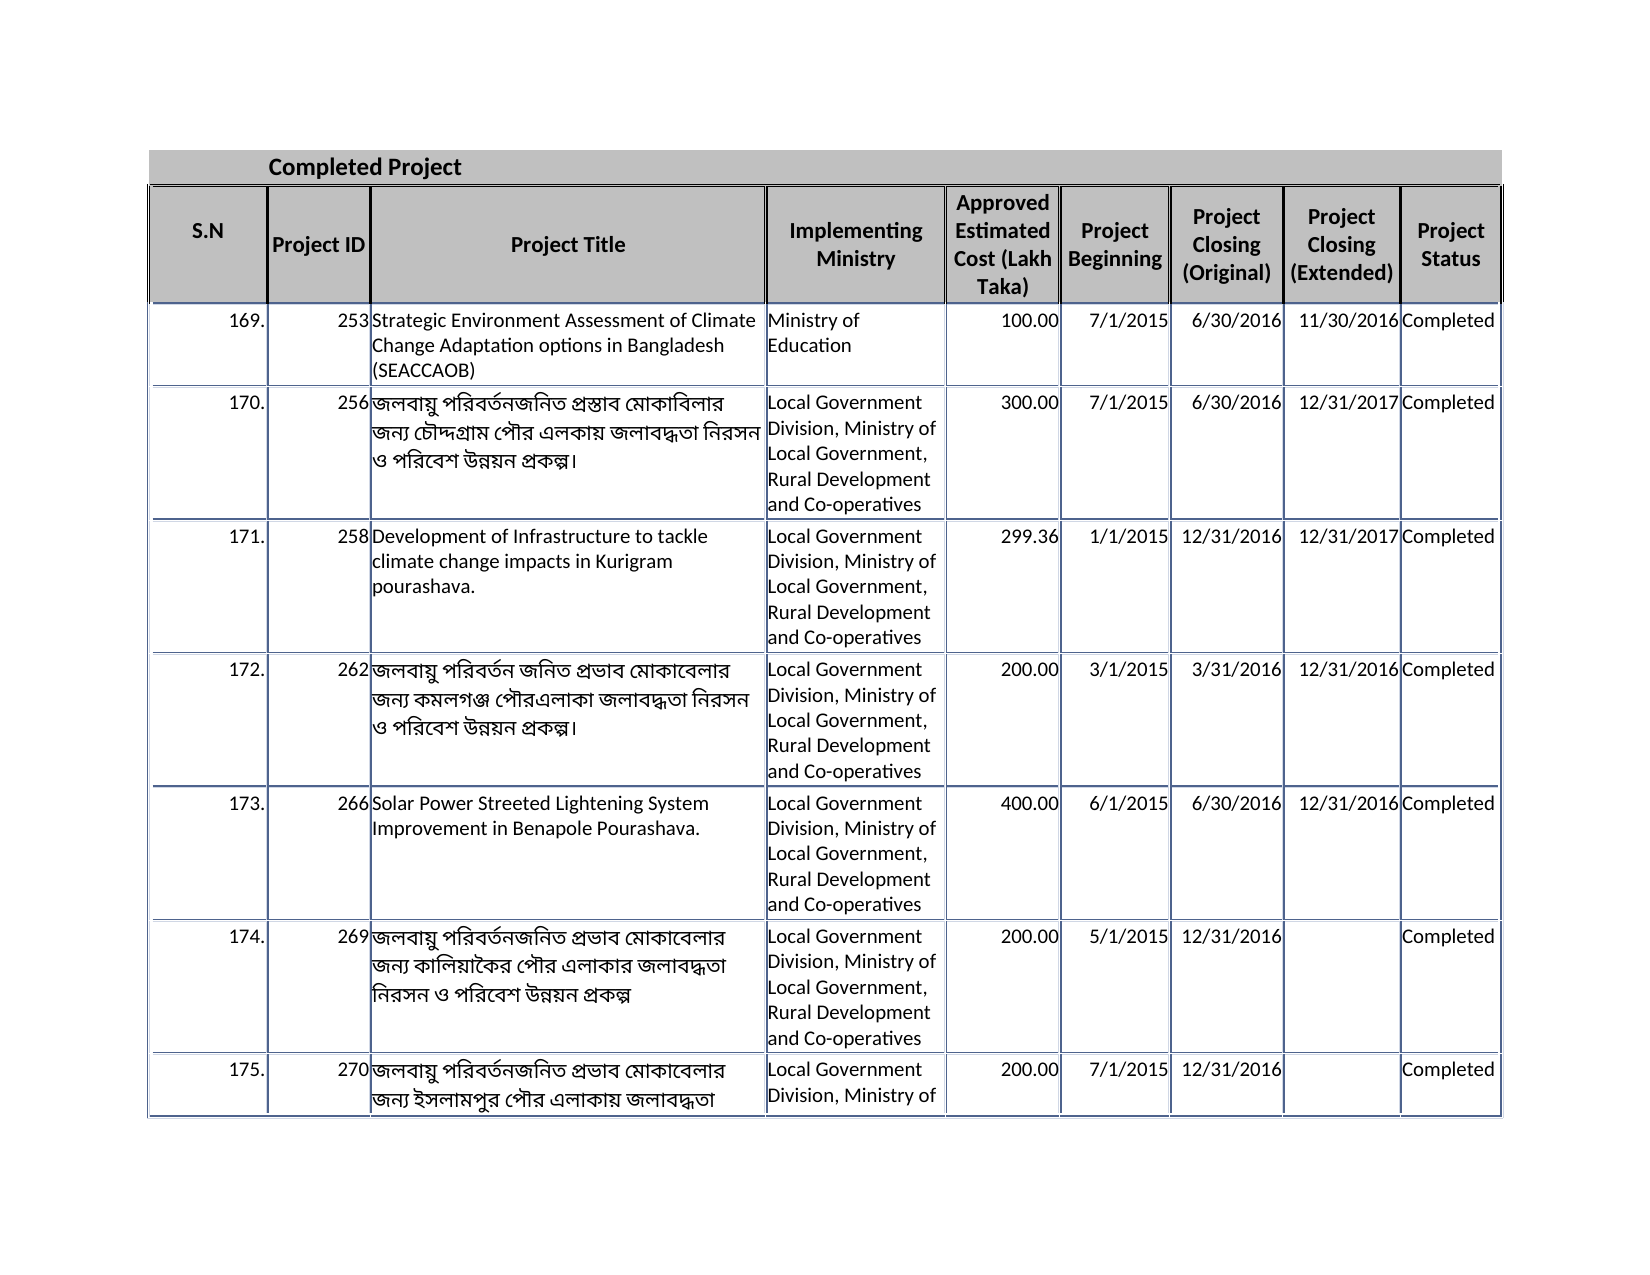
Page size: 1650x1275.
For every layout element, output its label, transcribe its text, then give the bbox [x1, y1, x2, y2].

table_cell জলবায়ু পরিবর্তনজনিত প্রভাব মোকাবেলার জন্য কালিয়াকৈর পৌর এলাকার জলাবদ্ধতা নিরসন ও পরিবেশ উন্নয়ন প্রকল্প [372, 922, 764, 1052]
table_cell 269 [269, 922, 369, 1052]
table_cell জলবায়ু পরিবর্তনজনিত প্রস্তাব মোকাবিলার জন্য চৌদ্দগ্রাম পৌর এলকায় জলাবদ্ধতা নিরসন ও পরিবেশ উন্নয়ন প্রকল্প। [372, 388, 764, 518]
table_cell Completed [1402, 518, 1501, 652]
table_cell 12/31/2017 [1285, 388, 1399, 518]
table_cell [1285, 922, 1399, 1052]
table_cell 12/31/2016 [1172, 522, 1282, 652]
table_cell Local Government Division, Ministry of Local Government, Rural Development and Co-operatives [768, 522, 944, 652]
table_cell [149, 652, 267, 785]
table_cell Project Closing (Original) [1172, 187, 1282, 302]
table_cell 253 [269, 305, 369, 385]
table_cell Solar Power Streeted Lightening System Improvement in Benapole Pourashava. [372, 788, 764, 918]
table_cell [150, 302, 266, 385]
table_cell 7/1/2015 [1062, 388, 1168, 518]
table_cell 12/31/2016 [1170, 1055, 1283, 1115]
table_cell 12/31/2016 [1285, 655, 1399, 785]
table_cell Project Closing (Extended) [1285, 187, 1399, 302]
table_cell Local Government Division, Ministry of Local Government, Rural Development and Co-operatives [768, 388, 944, 518]
table_cell Local Government Division, Ministry of Local Government, Rural Development and Co-operatives [768, 922, 944, 1052]
table_cell 6/1/2015 [1062, 788, 1168, 918]
table_cell Implementing Ministry [768, 187, 944, 302]
table_cell 270 [267, 1055, 370, 1115]
table_cell 300.00 [947, 388, 1058, 518]
table_cell [1283, 1055, 1400, 1115]
table_cell 1/1/2015 [1062, 522, 1168, 652]
table_cell Project Title [372, 187, 764, 302]
table_cell Project Beginning [1062, 187, 1168, 302]
table_cell Completed [1402, 302, 1500, 385]
table_cell Completed [1400, 1052, 1502, 1115]
table_cell 100.00 [947, 305, 1058, 385]
table_cell Completed [1400, 385, 1502, 518]
table_cell Approved Estimated Cost (Lakh Taka) [947, 187, 1058, 302]
table_cell 6/30/2016 [1172, 388, 1282, 518]
table_cell 6/30/2016 [1172, 788, 1282, 918]
table_cell 3/31/2016 [1172, 655, 1282, 785]
table_cell জলবায়ু পরিবর্তন জনিত প্রভাব মোকাবেলার জন্য কমলগঞ্জ পৌরএলাকা জলাবদ্ধতা নিরসন ও পরিবেশ উন্নয়ন প্রকল্প। [372, 655, 764, 785]
table_cell [149, 385, 267, 518]
table_header [149, 150, 267, 184]
table_cell Development of Infrastructure to tackle climate change impacts in Kurigram pourashava. [372, 522, 764, 652]
table_cell 7/1/2015 [1062, 305, 1168, 385]
table_cell 256 [269, 388, 369, 518]
table_cell [149, 1052, 267, 1115]
table_cell 7/1/2015 [1060, 1052, 1170, 1115]
table_cell 12/31/2016 [1172, 922, 1282, 1052]
table_cell 12/31/2016 [1285, 788, 1399, 918]
table_cell Local Government Division, Ministry of Local Government, Rural Development and Co-operatives [768, 655, 944, 785]
table_cell 266 [269, 788, 369, 918]
table_cell 262 [269, 655, 369, 785]
table_cell 11/30/2016 [1285, 305, 1399, 385]
table_cell 6/30/2016 [1172, 305, 1282, 385]
table_cell [150, 518, 266, 652]
table_cell [150, 785, 266, 918]
table_cell 3/1/2015 [1062, 655, 1168, 785]
table_header Completed Project [267, 150, 1502, 184]
table_cell 200.00 [947, 655, 1058, 785]
table_cell [150, 919, 266, 1052]
table_cell Project Status [1400, 184, 1502, 302]
table_cell Local Government Division, Ministry of Local Government, Rural Development and Co-operatives [766, 1055, 946, 1115]
table_cell 258 [269, 522, 369, 652]
table_cell 5/1/2015 [1062, 922, 1168, 1052]
table_cell Ministry of Education [768, 305, 944, 385]
table_cell 12/31/2017 [1285, 522, 1399, 652]
table_cell Project ID [269, 187, 369, 302]
table_cell জলবায়ু পরিবর্তনজনিত প্রভাব মোকাবেলার জন্য ইসলামপুর পৌর এলাকায় জলাবদ্ধতা নিরসন ও পরিবেশ উন্নয়ন প্রকল্প। [370, 1052, 766, 1115]
table_cell S.N [149, 184, 267, 302]
table_cell Local Government Division, Ministry of Local Government, Rural Development and Co-operatives [768, 788, 944, 918]
table_cell 200.00 [946, 1052, 1060, 1115]
table_cell Completed [1400, 652, 1502, 785]
table_cell Completed [1402, 785, 1500, 918]
table_cell 400.00 [947, 788, 1058, 918]
table_cell Strategic Environment Assessment of Climate Change Adaptation options in Bangladesh (SEACCAOB) [372, 305, 764, 385]
table_cell 299.36 [947, 522, 1058, 652]
table_cell 200.00 [947, 922, 1058, 1052]
table_cell Completed [1402, 919, 1501, 1052]
